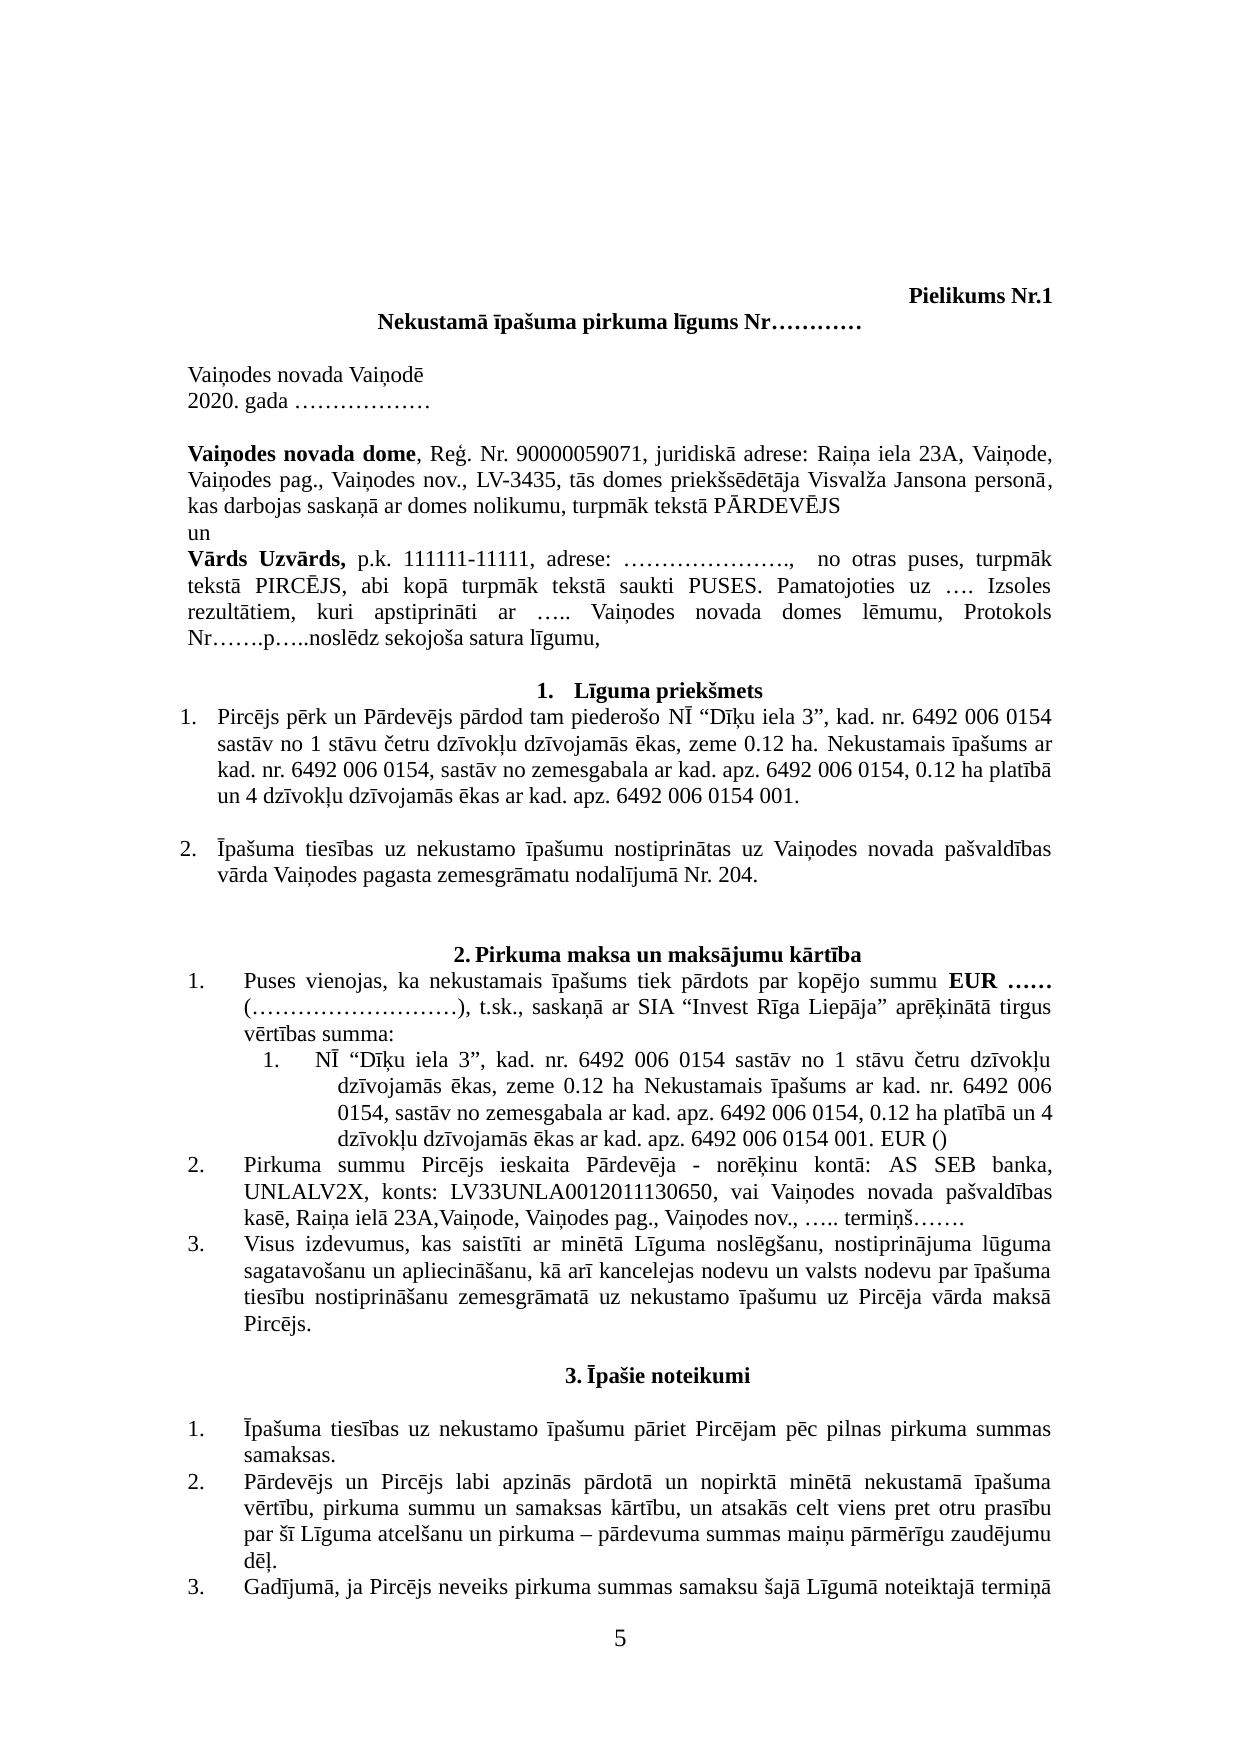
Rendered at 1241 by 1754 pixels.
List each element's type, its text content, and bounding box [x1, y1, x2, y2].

text Vārds Uzvārds, p.k. 111111-11111, adrese: …………………., no otras puses, turpmāk tekstā PIRCĒJS, abi kopā turpmāk tekstā saukti PUSES. Pamatojoties uz …. Izsoles rezultātiem, kuri apstiprināti ar ….. Vaiņodes novada domes lēmumu, Protokols Nr…….p…..noslēdz sekojoša satura līgumu, [187, 545, 1053, 651]
text un [187, 519, 1053, 545]
list Visus izdevumus, kas saistīti ar minētā Līguma noslēgšanu, nostiprinājuma lūguma sagatavošanu un apliecināšanu, kā arī kancelejas nodevu un valsts nodevu par īpašuma tiesību nostiprināšanu zemesgrāmatā uz nekustamo īpašumu uz Pircēja vārda maksā Pircējs. [187, 1231, 1053, 1336]
list Pirkuma maksa un maksājumu kārtība [262, 941, 1053, 967]
list Īpašuma tiesības uz nekustamo īpašumu nostiprinātas uz Vaiņodes novada pašvaldības vārda Vaiņodes pagasta zemesgrāmatu nodalījumā Nr. 204. [179, 835, 1053, 888]
list Īpašie noteikumi [262, 1362, 1053, 1389]
list Līguma priekšmets [247, 677, 1053, 703]
list Pārdevējs un Pircējs labi apzinās pārdotā un nopirktā minētā nekustamā īpašuma vērtību, pirkuma summu un samaksas kārtību, un atsakās celt viens pret otru prasību par šī Līguma atcelšanu un pirkuma – pārdevuma summas maiņu pārmērīgu zaudējumu dēļ. [187, 1468, 1053, 1573]
text Vaiņodes novada Vaiņodē [187, 361, 1053, 387]
text Vaiņodes novada dome, Reģ. Nr. 90000059071, juridiskā adrese: Raiņa iela 23A, Vaiņode, Vaiņodes pag., Vaiņodes nov., LV-3435, tās domes priekšsēdētāja Visvalža Jansona personā, kas darbojas saskaņā ar domes nolikumu, turpmāk tekstā PĀRDEVĒJS [187, 440, 1053, 519]
list Pircējs pērk un Pārdevējs pārdod tam piederošo NĪ “Dīķu iela 3”, kad. nr. 6492 006 0154 sastāv no 1 stāvu četru dzīvokļu dzīvojamās ēkas, zeme 0.12 ha. Nekustamais īpašums ar kad. nr. 6492 006 0154, sastāv no zemesgabala ar kad. apz. 6492 006 0154, 0.12 ha platībā un 4 dzīvokļu dzīvojamās ēkas ar kad. apz. 6492 006 0154 001. [179, 703, 1053, 809]
text Nekustamā īpašuma pirkuma līgums Nr………… [187, 308, 1053, 334]
list Pirkuma summu Pircējs ieskaita Pārdevēja - norēķinu kontā: AS SEB banka, UNLALV2X, konts: LV33UNLA0012011130650, vai Vaiņodes novada pašvaldības kasē, Raiņa ielā 23A,Vaiņode, Vaiņodes pag., Vaiņodes nov., ….. termiņš……. [187, 1151, 1053, 1231]
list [187, 1573, 1053, 1599]
text Pielikums Nr.1 [187, 282, 1053, 308]
text 2020. gada ……………… [187, 387, 1053, 413]
list Īpašuma tiesības uz nekustamo īpašumu pāriet Pircējam pēc pilnas pirkuma summas samaksas. [187, 1415, 1053, 1468]
list NĪ “Dīķu iela 3”, kad. nr. 6492 006 0154 sastāv no 1 stāvu četru dzīvokļu dzīvojamās ēkas, zeme 0.12 ha Nekustamais īpašums ar kad. nr. 6492 006 0154, sastāv no zemesgabala ar kad. apz. 6492 006 0154, 0.12 ha platībā un 4 dzīvokļu dzīvojamās ēkas ar kad. apz. 6492 006 0154 001. EUR () [262, 1046, 1053, 1151]
list Puses vienojas, ka nekustamais īpašums tiek pārdots par kopējo summu EUR …… (………………………), t.sk., saskaņā ar SIA “Invest Rīga Liepāja” aprēķinātā tirgus vērtības summa: [187, 967, 1053, 1046]
